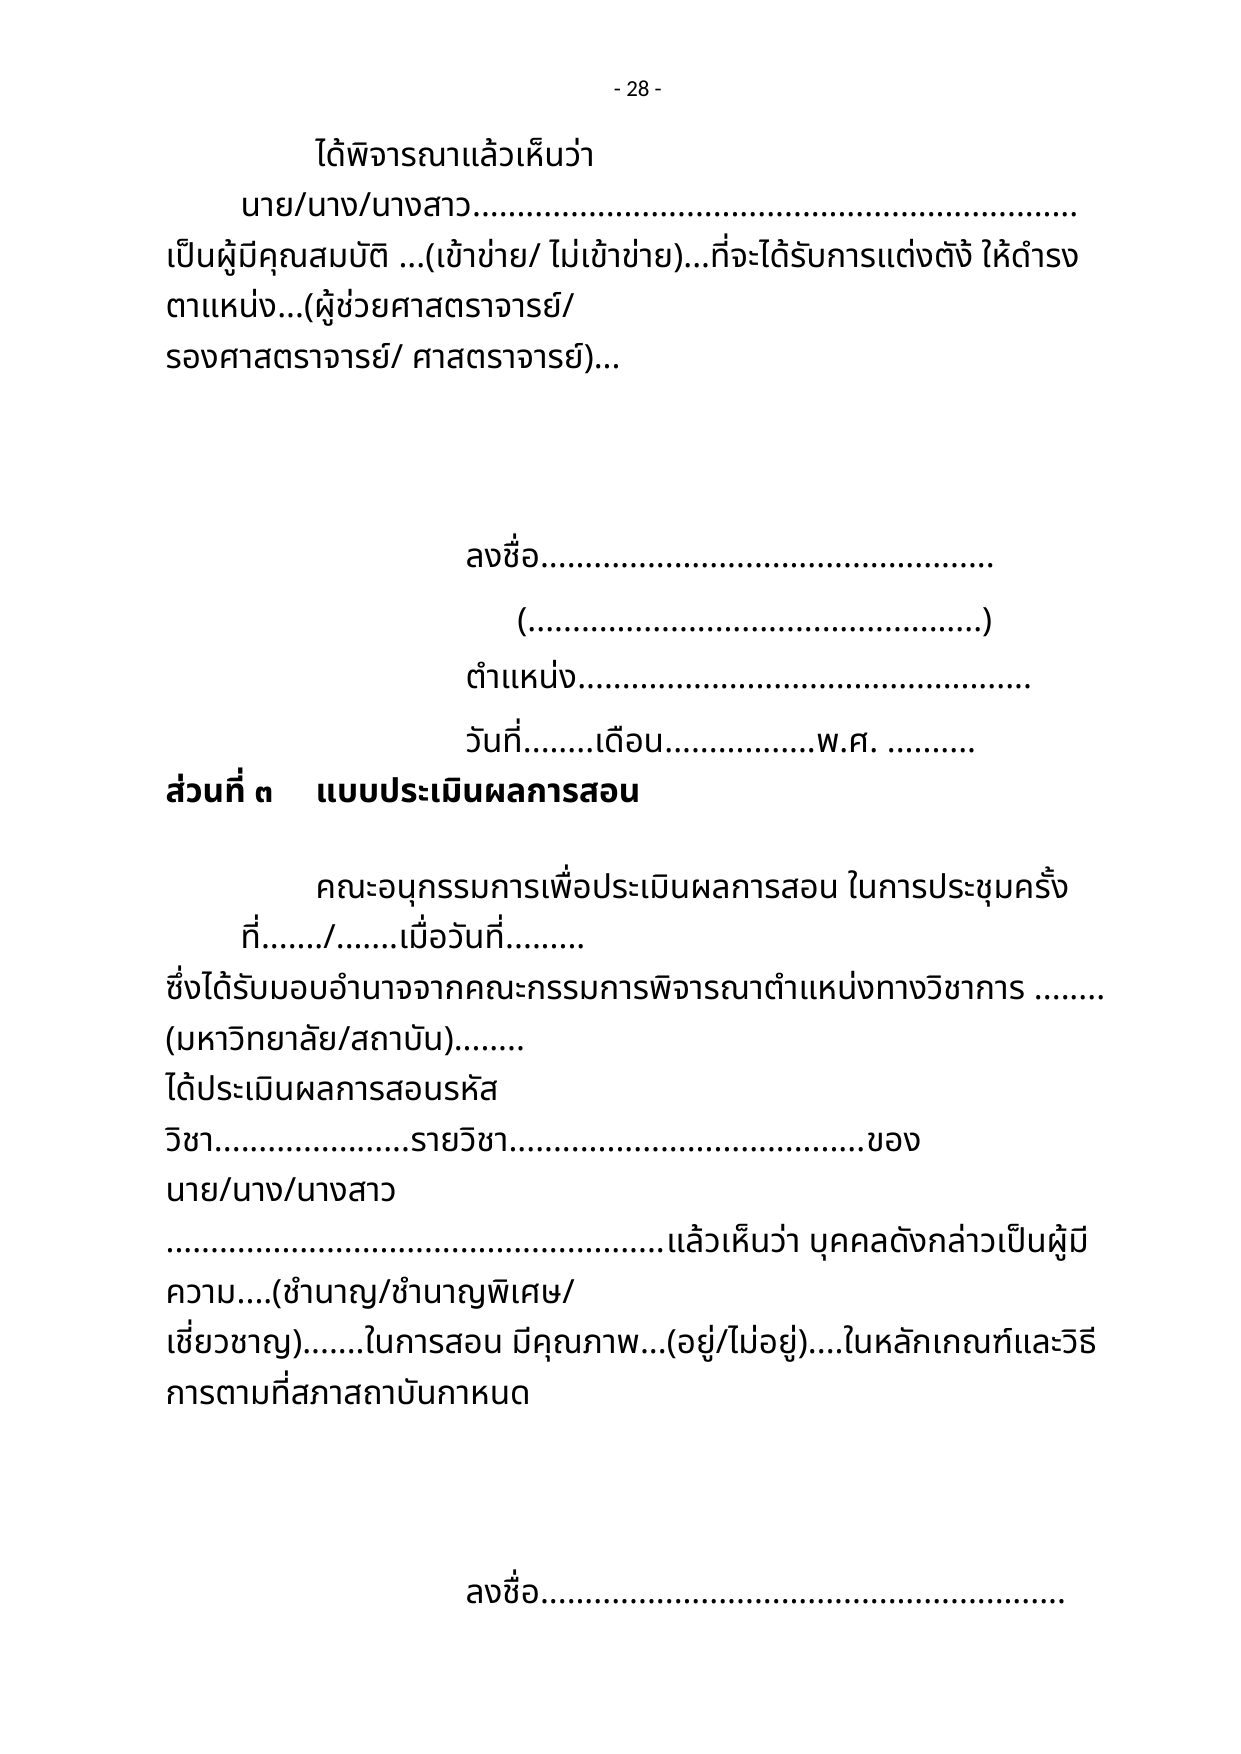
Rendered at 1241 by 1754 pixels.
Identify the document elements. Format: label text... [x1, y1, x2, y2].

text วันที่........เดือน.................พ.ศ. .......... [390, 716, 1109, 767]
text ซึ่งได้รับมอบอำนาจจากคณะกรรมการพิจารณาตำแหน่งทางวิชาการ ........(มหาวิทยาลัย/สถาบัน)........ [165, 964, 1109, 1065]
text ........................................................แล้วเห็นว่า บุคคลดังกล่าวเป็นผู้มีความ....(ชำนาญ/ชำนาญพิเศษ/ [165, 1217, 1109, 1318]
text ลงชื่อ................................................... [390, 532, 1109, 583]
text ตำแหน่ง................................................... [390, 653, 1109, 704]
text คณะอนุกรรมการเพื่อประเมินผลการสอน ในการประชุมครั้ง ที่......./.......เมื่อวันที่......... [240, 863, 1109, 964]
text (...................................................) [465, 595, 1109, 641]
text เชี่ยวชาญ).......ในการสอน มีคุณภาพ...(อยู่/ไม่อยู่)....ในหลักเกณฑ์และวิธีการตามที่สภาสถาบันกาหนด [165, 1318, 1109, 1419]
text รองศาสตราจารย์/ ศาสตราจารย์)... [165, 333, 1109, 383]
text เป็นผู้มีคุณสมบัติ ...(เข้าข่าย/ ไม่เข้าข่าย)...ที่จะได้รับการแต่งตัง้ ให้ดำรงตาแหน่ง...(ผู้ช่วยศาสตราจารย์/ [165, 232, 1109, 333]
text ได้พิจารณาแล้วเห็นว่า นาย/นาง/นางสาว.................................................................... [240, 131, 1109, 232]
text ลงชื่อ........................................................... [390, 1568, 1109, 1618]
text ได้ประเมินผลการสอนรหัสวิชา......................รายวิชา........................................ของ นาย/นาง/นางสาว [165, 1065, 1109, 1217]
text ส่วนที่ ๓ แบบประเมินผลการสอน [165, 767, 1109, 817]
